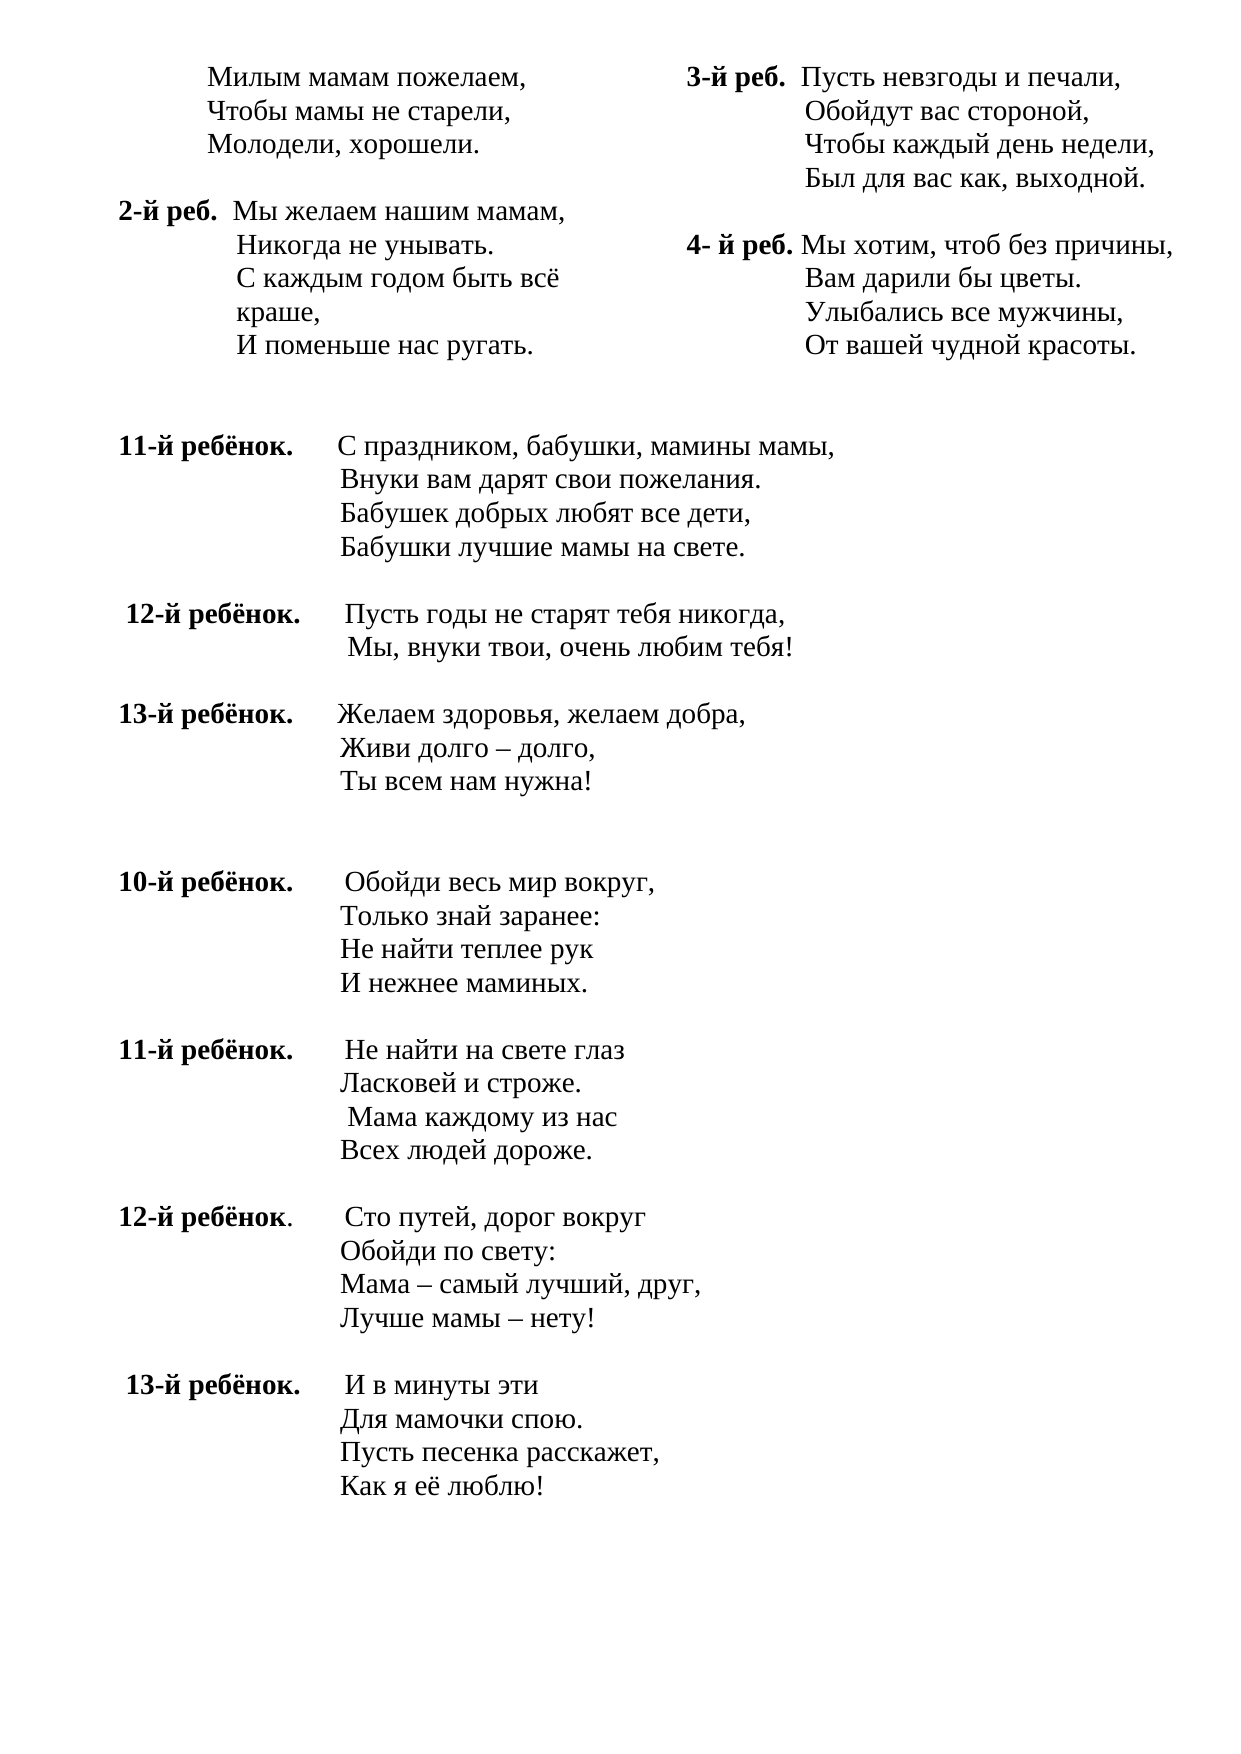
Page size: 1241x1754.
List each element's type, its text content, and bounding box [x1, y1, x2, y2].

text Бабушки лучшие мамы на свете. [340, 529, 1181, 562]
text Внуки вам дарят свои пожелания. [340, 462, 1181, 495]
text 11-й ребёнок. Не найти на свете глаз [118, 1032, 1181, 1065]
text Никогда не унывать. [236, 227, 613, 260]
text Не найти теплее рук [340, 931, 1181, 965]
text Мы, внуки твои, очень любим тебя! [340, 629, 1181, 663]
text 4- й реб. Мы хотим, чтоб без причины, [686, 227, 1181, 260]
text 2-й реб. Мы желаем нашим мамам, [118, 193, 613, 227]
text Обойдут вас стороной, [804, 93, 1181, 126]
text Мама каждому из нас [340, 1099, 1181, 1132]
text 3-й реб. Пусть невзгоды и печали, [686, 59, 1181, 93]
text Молодели, хорошели. [207, 126, 613, 160]
text Всех людей дороже. [340, 1132, 1181, 1166]
text Пусть песенка расскажет, [340, 1434, 1181, 1468]
text И поменьше нас ругать. [236, 327, 613, 361]
text Ты всем нам нужна! [340, 763, 1181, 797]
text Милым мамам пожелаем, [207, 59, 613, 93]
text Улыбались все мужчины, [804, 294, 1181, 327]
text Бабушек добрых любят все дети, [340, 495, 1181, 529]
text 12-й ребёнок. Пусть годы не старят тебя никогда, [118, 596, 1181, 629]
text 13-й ребёнок. Желаем здоровья, желаем добра, [118, 696, 1181, 730]
text Вам дарили бы цветы. [804, 260, 1181, 294]
text Чтобы мамы не старели, [207, 93, 613, 126]
text Был для вас как, выходной. [804, 160, 1181, 193]
text Обойди по свету: [340, 1233, 1181, 1267]
text Для мамочки спою. [340, 1401, 1181, 1434]
text Только знай заранее: [340, 898, 1181, 931]
text Живи долго – долго, [340, 730, 1181, 763]
text Ласковей и строже. [340, 1065, 1181, 1099]
text С каждым годом быть всё краше, [236, 260, 613, 327]
text От вашей чудной красоты. [804, 327, 1181, 361]
text Мама – самый лучший, друг, [340, 1267, 1181, 1300]
text Лучше мамы – нету! [340, 1300, 1181, 1334]
text Чтобы каждый день недели, [804, 126, 1181, 160]
text Как я её люблю! [340, 1468, 1181, 1501]
text 13-й ребёнок. И в минуты эти [118, 1367, 1181, 1401]
text 12-й ребёнок. Сто путей, дорог вокруг [118, 1199, 1181, 1233]
text 10-й ребёнок. Обойди весь мир вокруг, [118, 864, 1181, 898]
text И нежнее маминых. [340, 965, 1181, 998]
text 11-й ребёнок. С праздником, бабушки, мамины мамы, [118, 428, 1181, 462]
